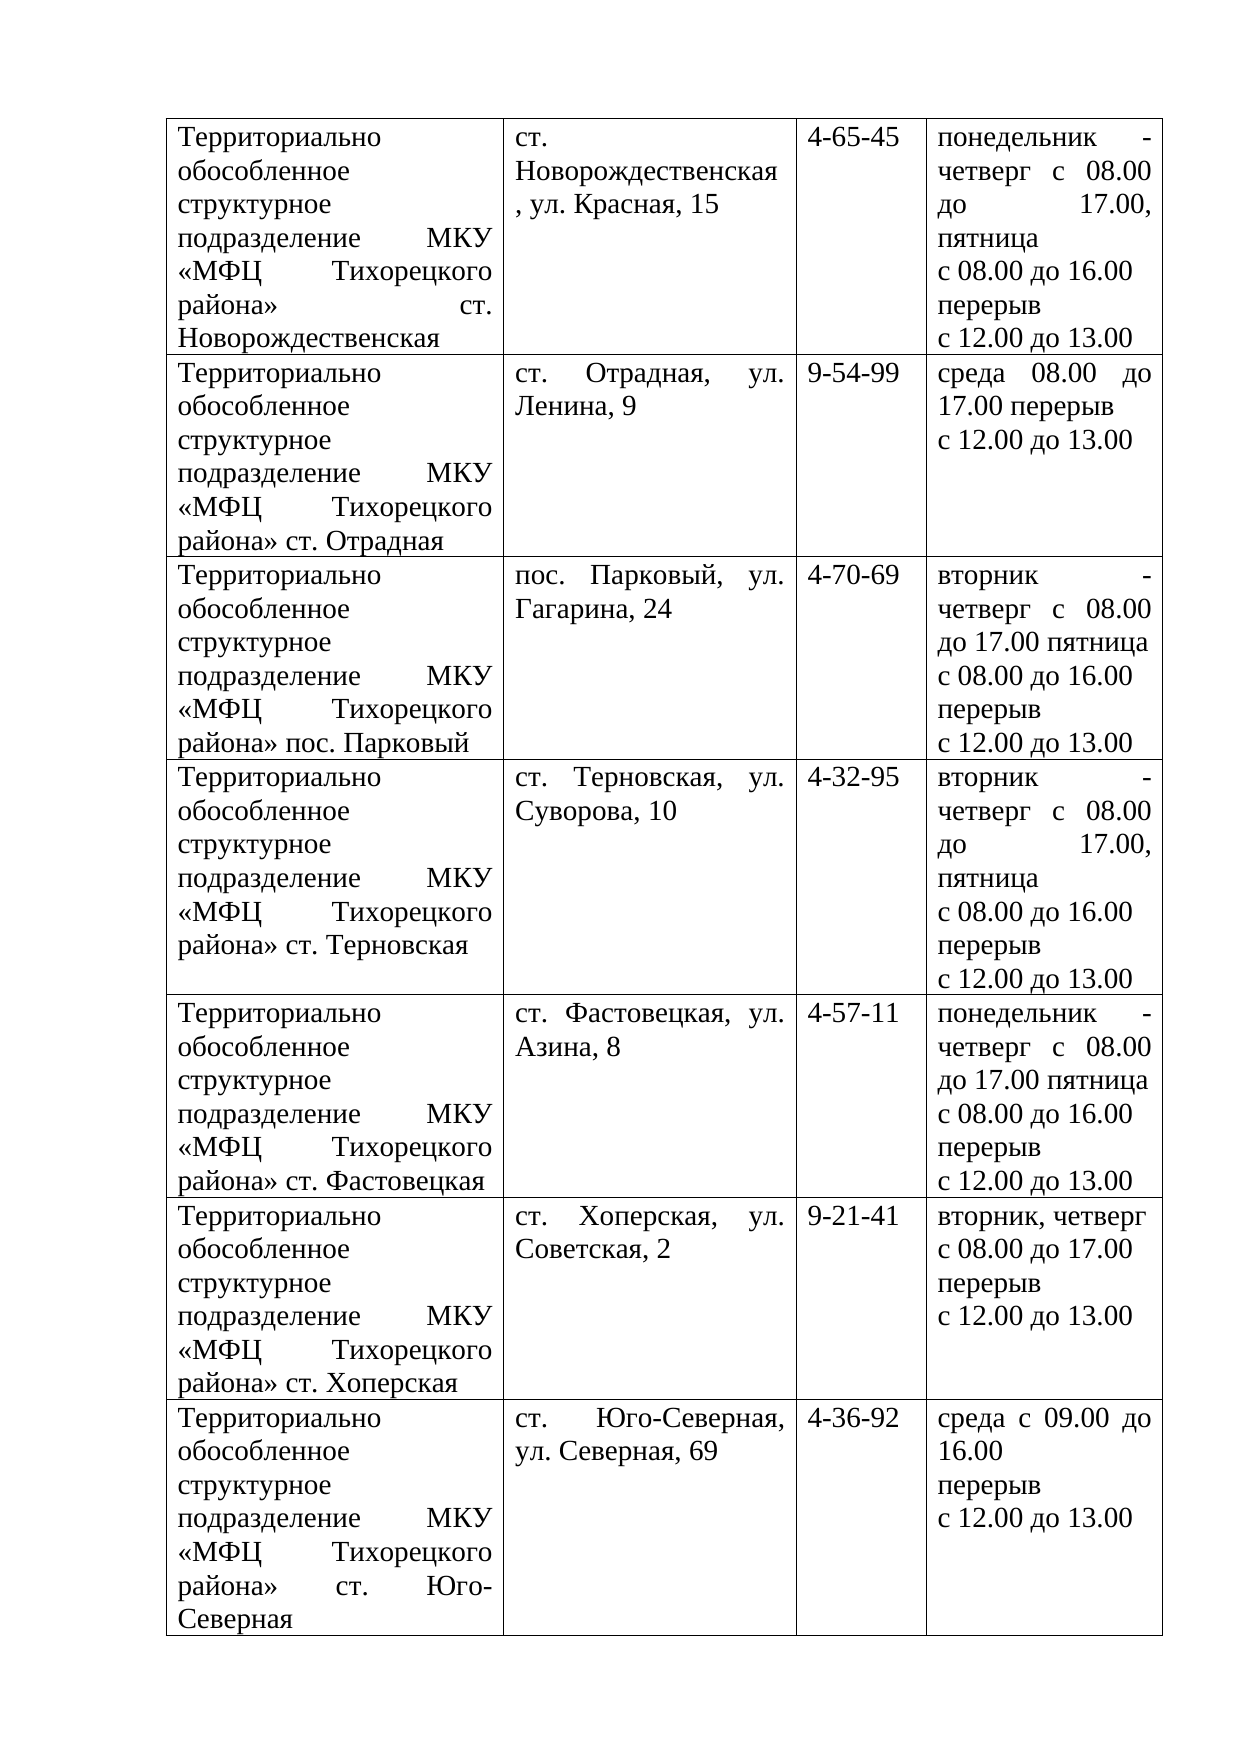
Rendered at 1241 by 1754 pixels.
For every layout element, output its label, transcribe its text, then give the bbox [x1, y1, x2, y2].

table_cell 4-65-45 [797, 119, 926, 354]
table_cell вторник, четверг с 08.00 до 17.00 перерыв с 12.00 до 13.00 [927, 1198, 1162, 1399]
table_cell понедельник - четверг с 08.00 до 17.00, пятница с 08.00 до 16.00 перерыв с 12.00 до 13.00 [927, 119, 1162, 354]
table_cell Территориально обособленное структурное подразделение МКУ «МФЦ Тихорецкого района» пос. Парковый [167, 557, 503, 758]
table_cell Территориально обособленное структурное подразделение МКУ «МФЦ Тихорецкого района» ст. Новорождественская [167, 119, 503, 354]
table_cell ст. Хоперская, ул. Советская, 2 [504, 1198, 796, 1399]
table_cell среда 08.00 до 17.00 перерыв с 12.00 до 13.00 [927, 355, 1162, 556]
table_cell Территориально обособленное структурное подразделение МКУ «МФЦ Тихорецкого района» ст. Отрадная [167, 355, 503, 556]
table_cell 9-21-41 [797, 1198, 926, 1399]
table_cell Территориально обособленное структурное подразделение МКУ «МФЦ Тихорецкого района» ст. Фастовецкая [167, 995, 503, 1197]
table_cell Территориально обособленное структурное подразделение МКУ «МФЦ Тихорецкого района» ст. Юго-Северная [167, 1400, 503, 1635]
table_cell ст. Новорождественская, ул. Красная, 15 [504, 119, 796, 354]
table_cell ст. Фастовецкая, ул. Азина, 8 [504, 995, 796, 1197]
table_cell пос. Парковый, ул. Гагарина, 24 [504, 557, 796, 758]
table_cell 4-36-92 [797, 1400, 926, 1635]
table_cell среда с 09.00 до 16.00 перерыв с 12.00 до 13.00 [927, 1400, 1162, 1635]
table_cell ст. Отрадная, ул. Ленина, 9 [504, 355, 796, 556]
table_cell вторник - четверг с 08.00 до 17.00, пятница с 08.00 до 16.00 перерыв с 12.00 до 13.00 [927, 760, 1162, 994]
table_cell 4-57-11 [797, 995, 926, 1197]
table_cell Территориально обособленное структурное подразделение МКУ «МФЦ Тихорецкого района» ст. Терновская [167, 760, 503, 994]
table_cell понедельник - четверг с 08.00 до 17.00 пятница с 08.00 до 16.00 перерыв с 12.00 до 13.00 [927, 995, 1162, 1197]
table_cell вторник - четверг с 08.00 до 17.00 пятница с 08.00 до 16.00 перерыв с 12.00 до 13.00 [927, 557, 1162, 758]
table_cell 4-70-69 [797, 557, 926, 758]
table_cell ст. Юго-Северная, ул. Северная, 69 [504, 1400, 796, 1635]
table_cell 9-54-99 [797, 355, 926, 556]
table_cell ст. Терновская, ул. Суворова, 10 [504, 760, 796, 994]
table_cell 4-32-95 [797, 760, 926, 994]
table_cell Территориально обособленное структурное подразделение МКУ «МФЦ Тихорецкого района» ст. Хоперская [167, 1198, 503, 1399]
